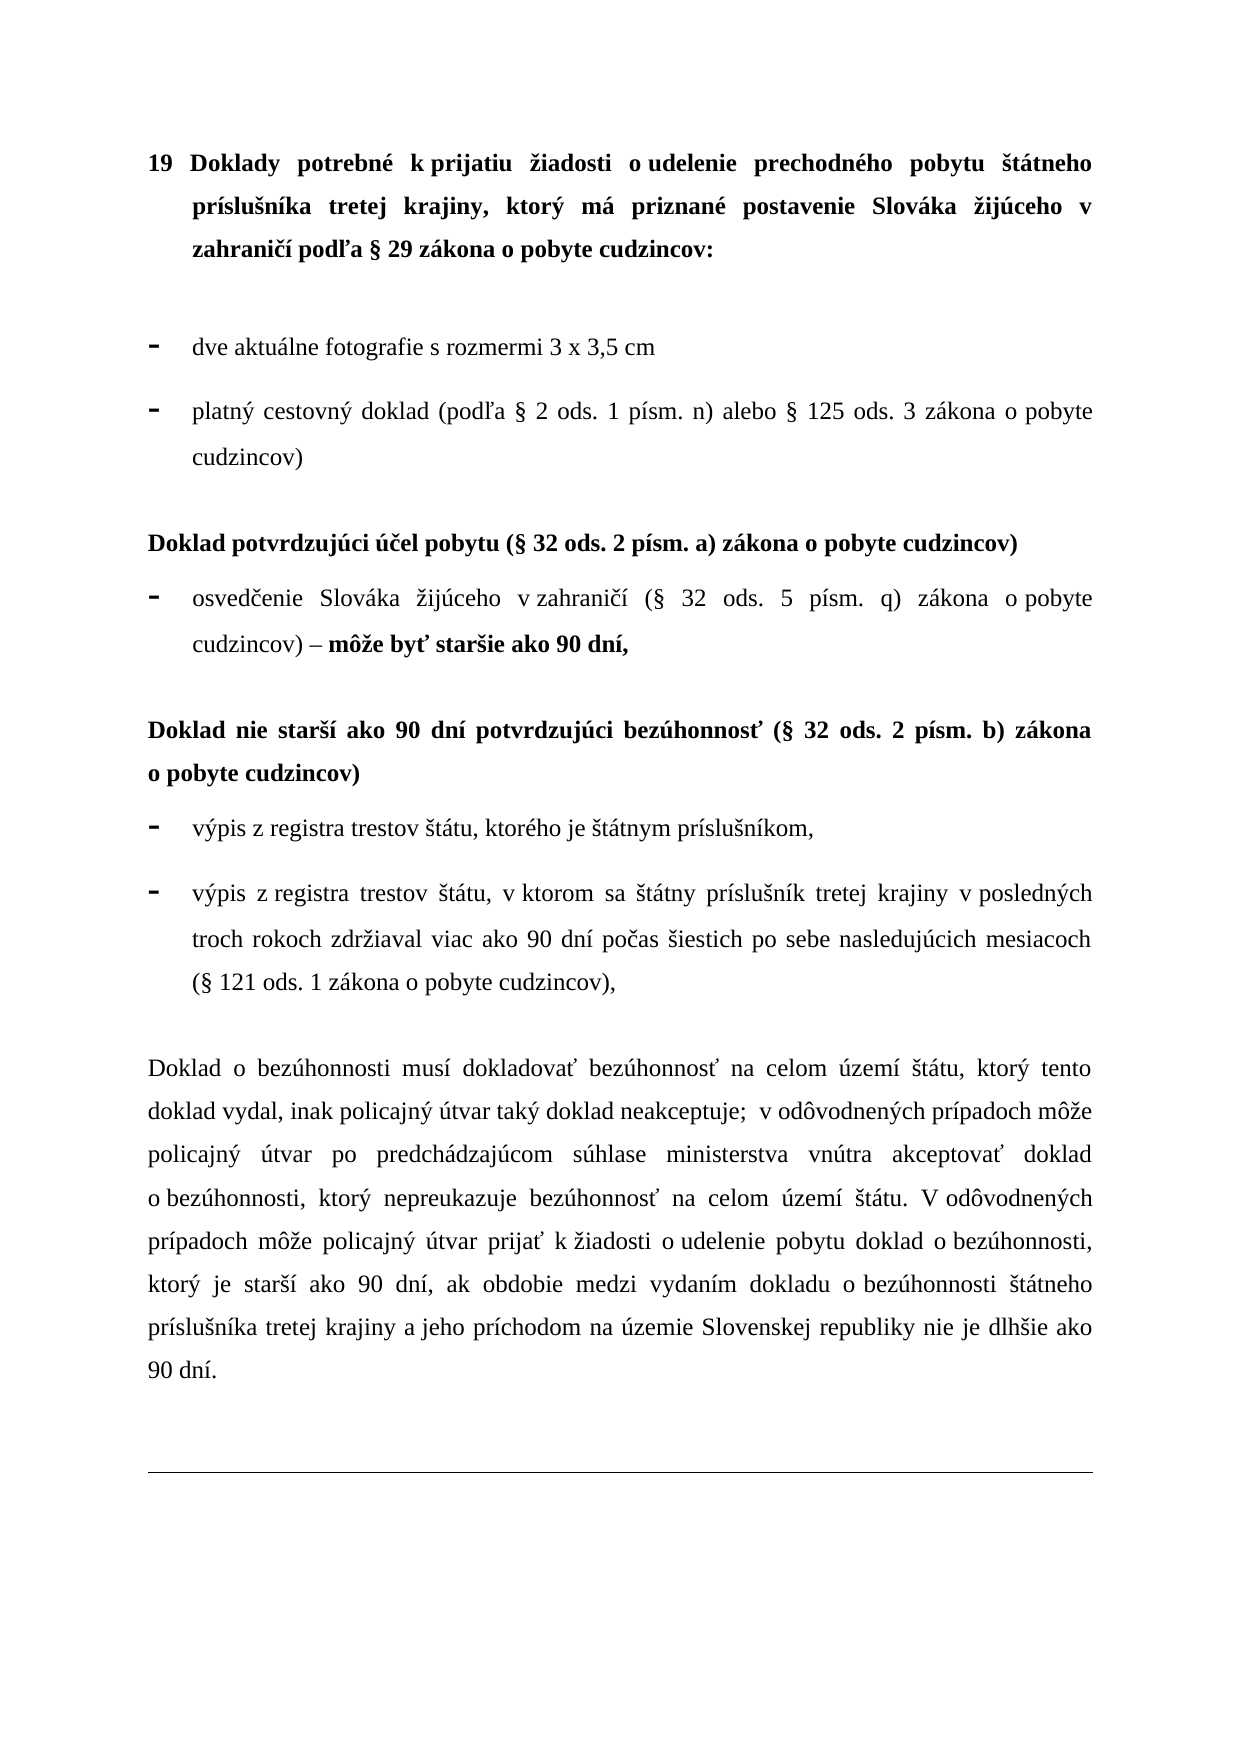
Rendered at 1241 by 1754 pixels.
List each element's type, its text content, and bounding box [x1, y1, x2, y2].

text Doklad o bezúhonnosti musí dokladovať bezúhonnosť na celom území štátu, ktorý tento doklad vydal, inak policajný útvar taký doklad neakceptuje; v odôvodnených prípadoch môže policajný útvar po predchádzajúcom súhlase ministerstva vnútra akceptovať doklad o bezúhonnosti, ktorý nepreukazuje bezúhonnosť na celom území štátu. V odôvodnených prípadoch môže policajný útvar prijať k žiadosti o udelenie pobytu doklad o bezúhonnosti, ktorý je starší ako 90 dní, ak obdobie medzi vydaním dokladu o bezúhonnosti štátneho príslušníka tretej krajiny a jeho príchodom na územie Slovenskej republiky nie je dlhšie ako 90 dní. [148, 1053, 1093, 1384]
list dve aktuálne fotografie s rozmermi 3 x 3,5 cm [148, 320, 1093, 363]
list 19 Doklady potrebné k prijatiu žiadosti o udelenie prechodného pobytu štátneho príslušníka tretej krajiny, ktorý má priznané postavenie Slováka žijúceho v zahraničí podľa § 29 zákona o pobyte cudzincov: [148, 148, 1093, 263]
list výpis z registra trestov štátu, ktorého je štátnym príslušníkom, [148, 802, 1093, 845]
text Doklad nie starší ako 90 dní potvrdzujúci bezúhonnosť (§ 32 ods. 2 písm. b) zákona o pobyte cudzincov) [148, 715, 1093, 787]
list výpis z registra trestov štátu, v ktorom sa štátny príslušník tretej krajiny v posledných troch rokoch zdržiaval viac ako 90 dní počas šiestich po sebe nasledujúcich mesiacoch (§ 121 ods. 1 zákona o pobyte cudzincov), [147, 866, 1093, 996]
list platný cestovný doklad (podľa § 2 ods. 1 písm. n) alebo § 125 ods. 3 zákona o pobyte cudzincov) [148, 385, 1093, 471]
list osvedčenie Slováka žijúceho v zahraničí (§ 32 ods. 5 písm. q) zákona o pobyte cudzincov) – môže byť staršie ako 90 dní, [148, 572, 1093, 658]
text Doklad potvrdzujúci účel pobytu (§ 32 ods. 2 písm. a) zákona o pobyte cudzincov) [148, 528, 1093, 557]
